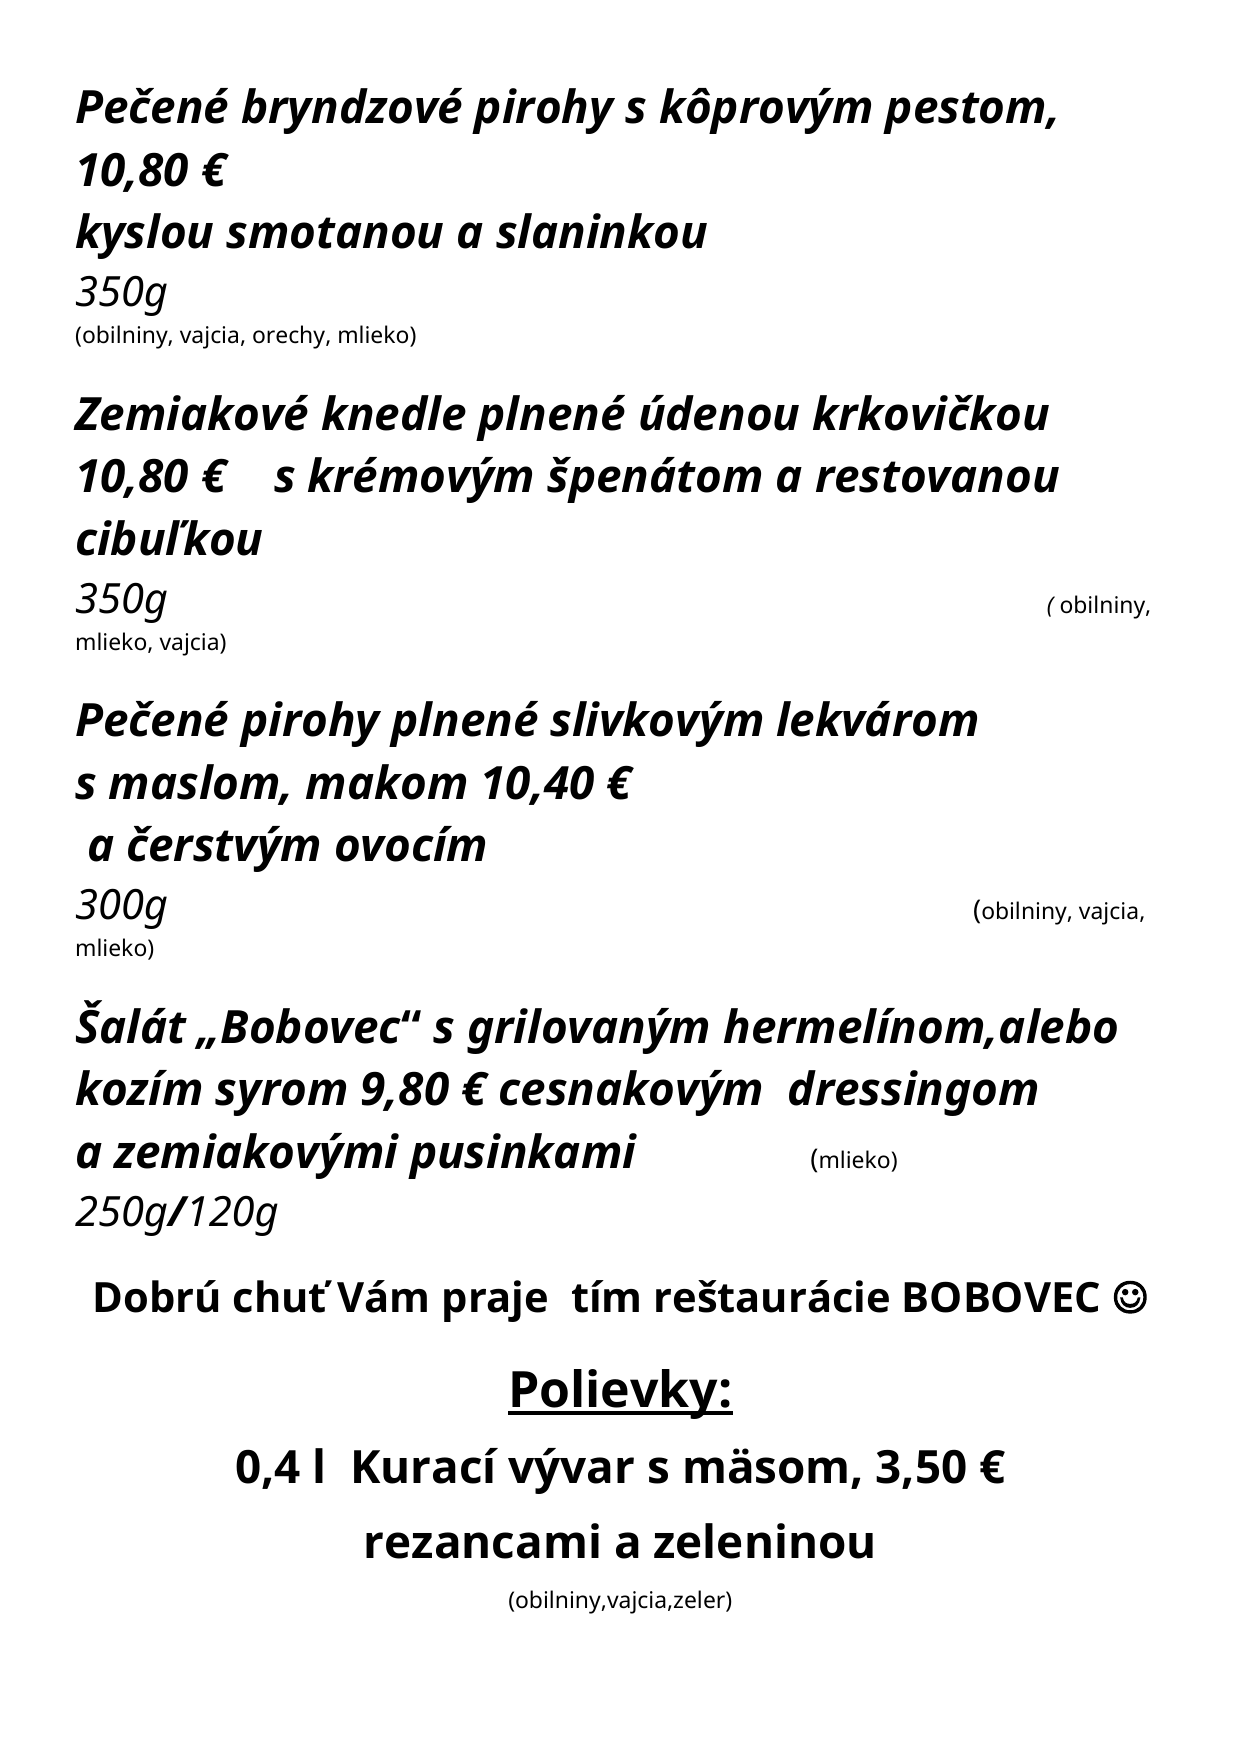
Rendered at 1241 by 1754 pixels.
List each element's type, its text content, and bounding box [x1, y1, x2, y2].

text Pečené pirohy plnené slivkovým lekvárom s maslom, makom 10,40 € [75, 688, 1165, 813]
text Dobrú chuť Vám praje tím reštaurácie BOBOVEC [75, 1268, 1165, 1324]
text Šalát „Bobovec“ s grilovaným hermelínom,alebo kozím syrom 9,80 € cesnakovým dressingom a zemiakovými pusinkami (mlieko) [75, 994, 1165, 1182]
text 0,4 l Kurací vývar s mäsom, 3,50 € [75, 1434, 1165, 1497]
text Zemiakové knedle plnené údenou krkovičkou 10,80 € s krémovým špenátom a restovanou cibuľkou [75, 381, 1165, 569]
text rezancami a zeleninou [75, 1509, 1165, 1572]
text 350g (obilniny, vajcia, orechy, mlieko) [75, 262, 1165, 350]
text Pečené bryndzové pirohy s kôprovým pestom, 10,80 € [75, 75, 1165, 200]
text (obilniny,vajcia,zeler) [75, 1584, 1165, 1615]
text Polievky: [75, 1354, 1165, 1422]
text a čerstvým ovocím [75, 813, 1165, 875]
text 300g (obilniny, vajcia, mlieko) [75, 875, 1165, 963]
text 250g/120g [75, 1182, 1165, 1238]
text kyslou smotanou a slaninkou [75, 200, 1165, 262]
text 350g ( obilniny, mlieko, vajcia) [75, 569, 1165, 657]
